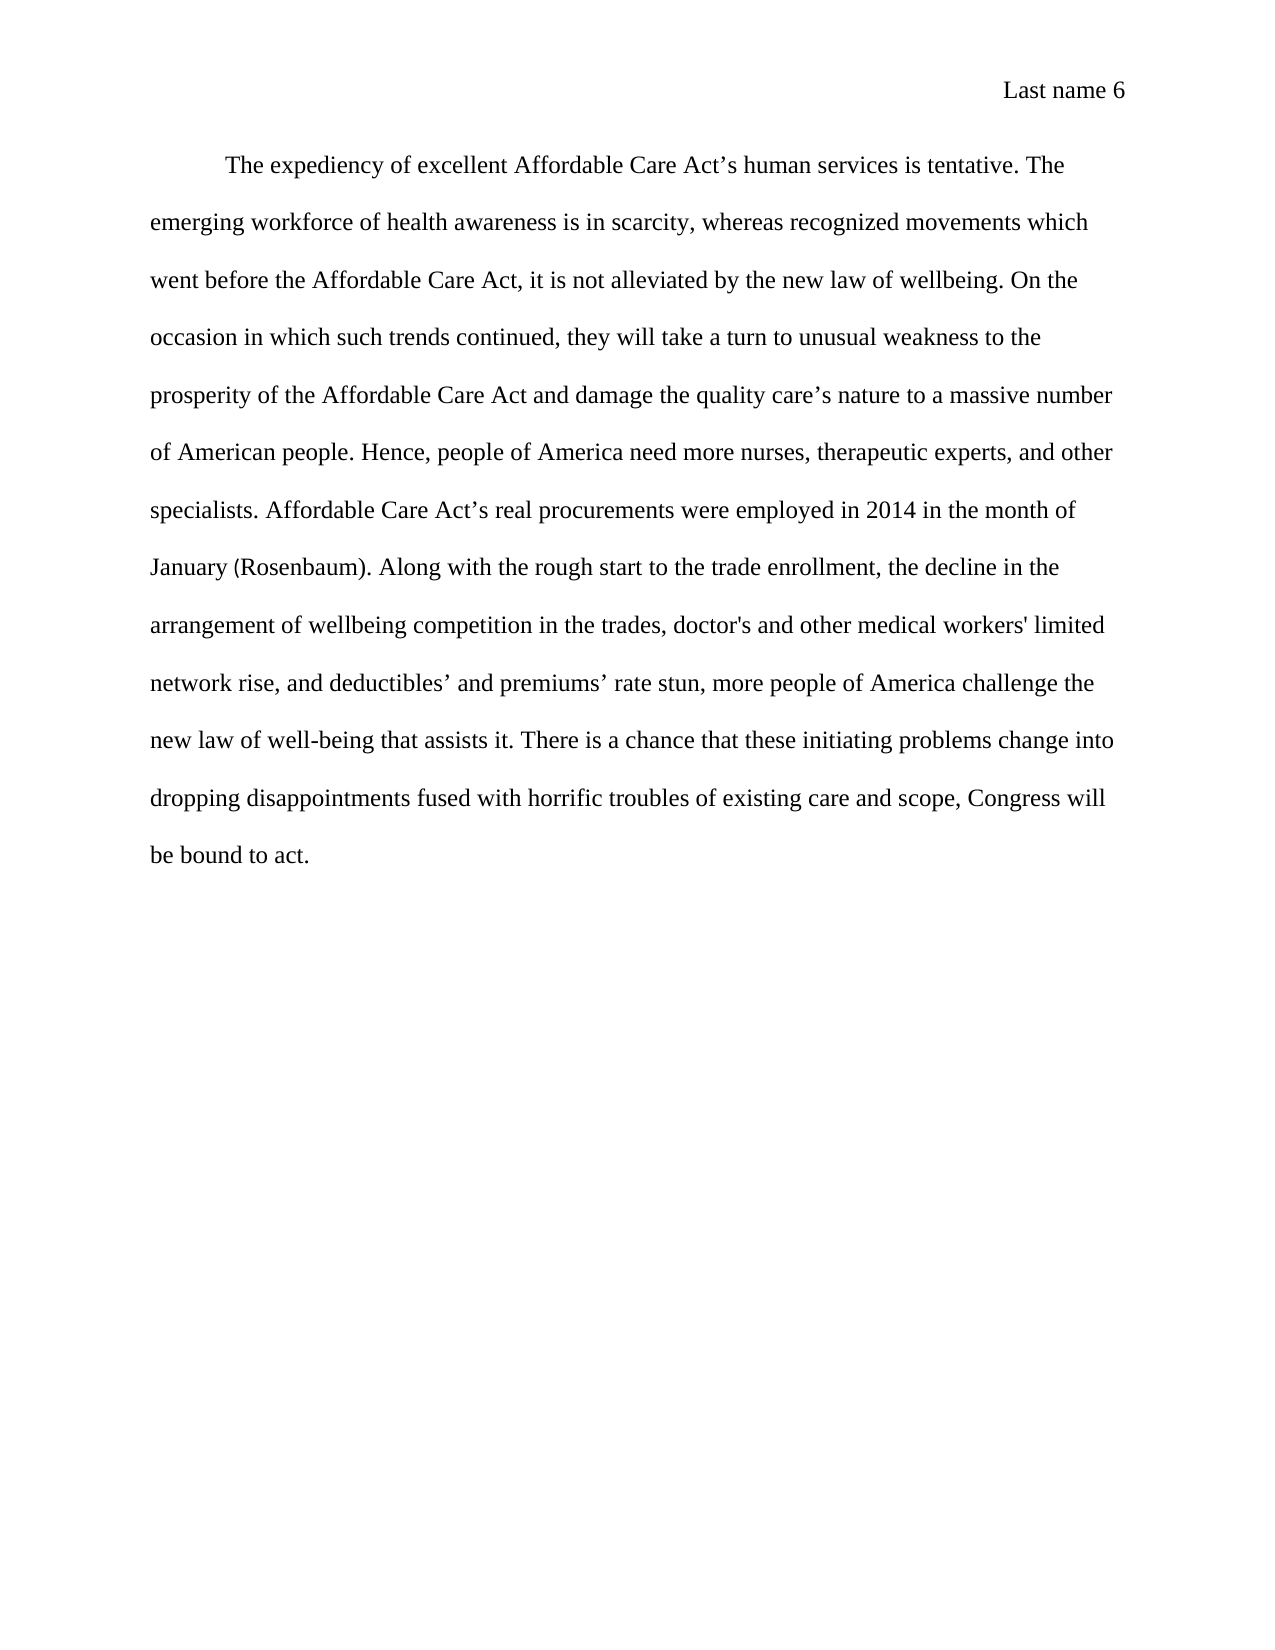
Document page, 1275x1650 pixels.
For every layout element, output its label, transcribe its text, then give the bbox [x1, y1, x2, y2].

text The expediency of excellent Affordable Care Act’s human services is tentative. The emerging workforce of health awareness is in scarcity, whereas recognized movements which went before the Affordable Care Act, it is not alleviated by the new law of wellbeing. On the occasion in which such trends continued, they will take a turn to unusual weakness to the prosperity of the Affordable Care Act and damage the quality care’s nature to a massive number of American people. Hence, people of America need more nurses, therapeutic experts, and other specialists. Affordable Care Act’s real procurements were employed in 2014 in the month of January (Rosenbaum). Along with the rough start to the trade enrollment, the decline in the arrangement of wellbeing competition in the trades, doctor's and other medical workers' limited network rise, and deductibles’ and premiums’ rate stun, more people of America challenge the new law of well-being that assists it. There is a chance that these initiating problems change into dropping disappointments fused with horrific troubles of existing care and scope, Congress will be bound to act. [150, 150, 1125, 869]
